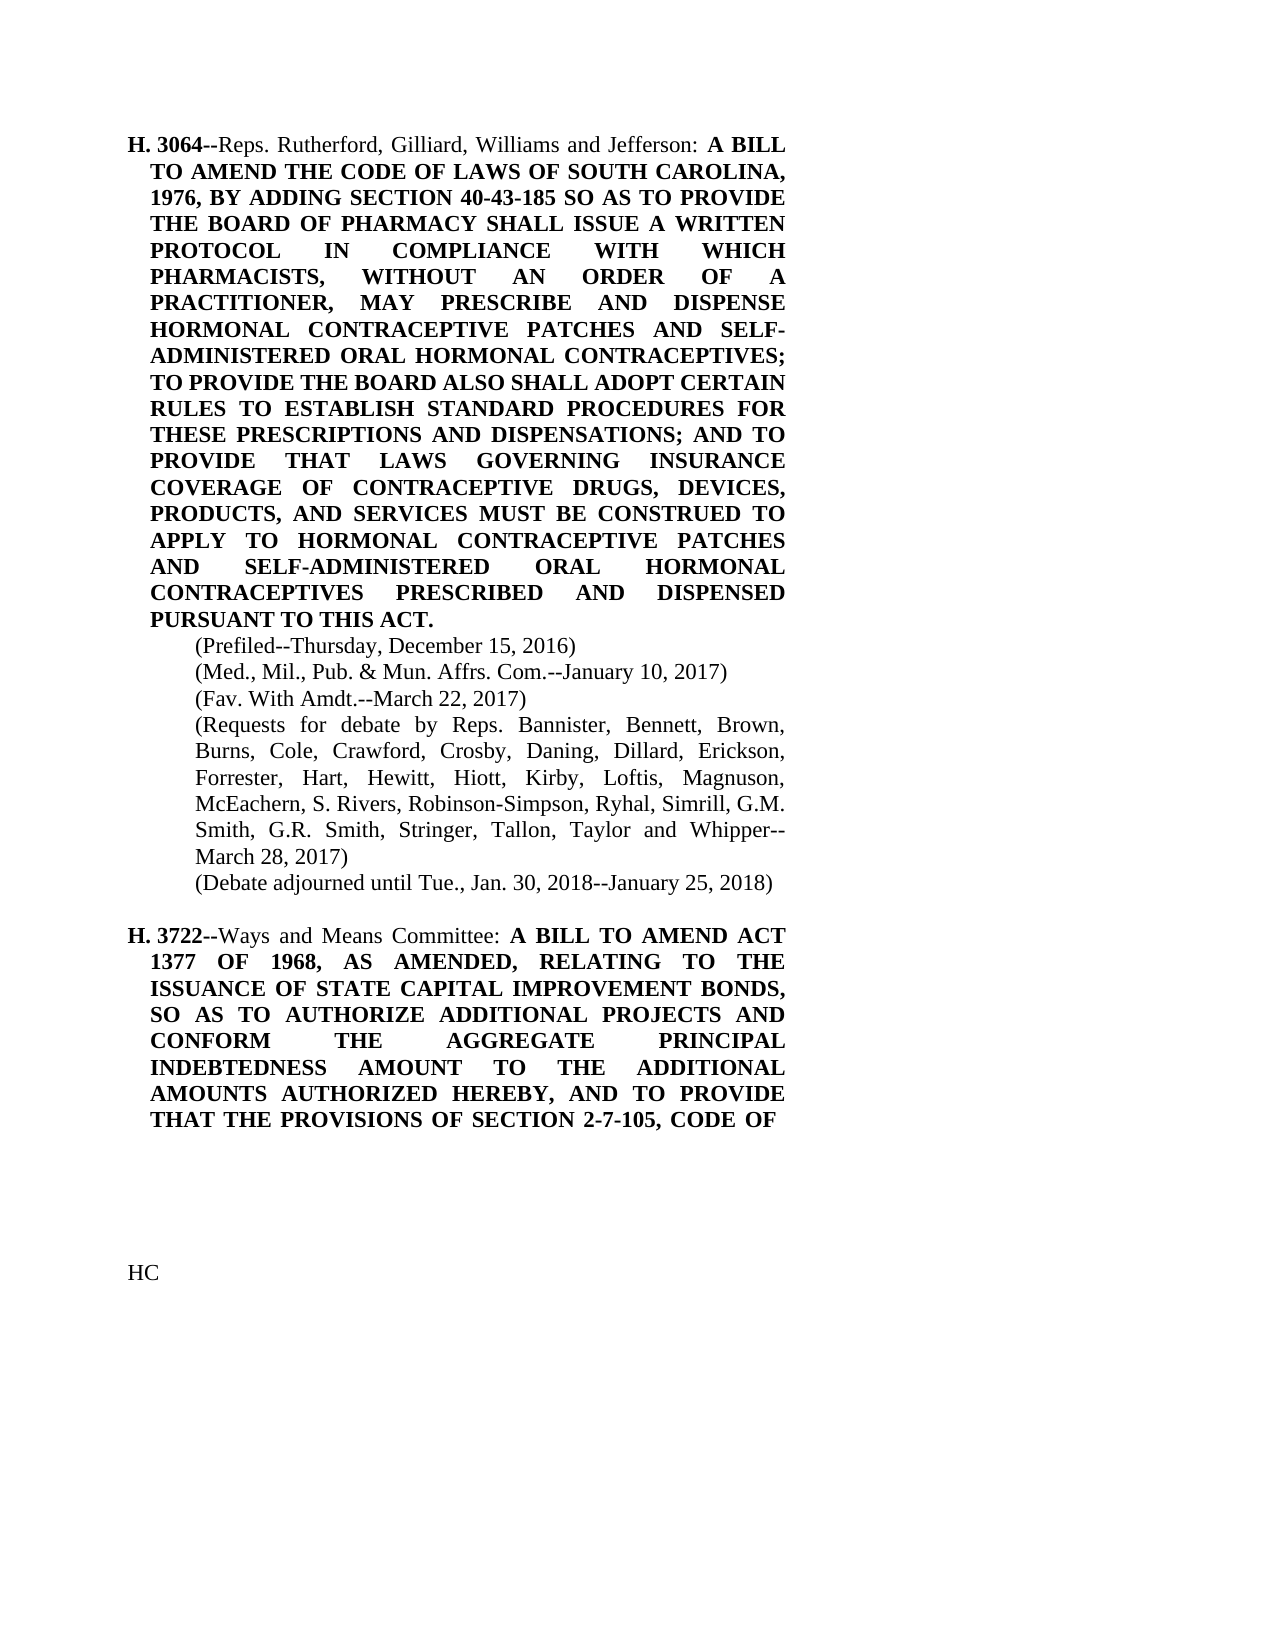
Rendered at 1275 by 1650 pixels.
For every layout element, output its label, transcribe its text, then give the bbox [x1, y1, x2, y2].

text (Prefiled--Thursday, December 15, 2016) [195, 632, 786, 658]
text H. 3722--Ways and Means Committee: A BILL TO AMEND ACT 1377 OF 1968, AS AMENDED, RELATING TO THE ISSUANCE OF STATE CAPITAL IMPROVEMENT BONDS, SO AS TO AUTHORIZE ADDITIONAL PROJECTS AND CONFORM THE AGGREGATE PRINCIPAL INDEBTEDNESS AMOUNT TO THE ADDITIONAL AMOUNTS AUTHORIZED HEREBY, AND TO PROVIDE THAT THE PROVISIONS OF SECTION 2-7-105, CODE OF [127, 922, 786, 1159]
text (Debate adjourned until Tue., Jan. 30, 2018--January 25, 2018) [195, 869, 786, 896]
text (Med., Mil., Pub. & Mun. Affrs. Com.--January 10, 2017) [195, 658, 786, 685]
text (Requests for debate by Reps. Bannister, Bennett, Brown, Burns, Cole, Crawford, Crosby, Daning, Dillard, Erickson, Forrester, Hart, Hewitt, Hiott, Kirby, Loftis, Magnuson, McEachern, S. Rivers, Robinson-Simpson, Ryhal, Simrill, G.M. Smith, G.R. Smith, Stringer, Tallon, Taylor and Whipper--March 28, 2017) [195, 711, 786, 869]
text (Fav. With Amdt.--March 22, 2017) [195, 685, 786, 711]
text H. 3064--Reps. Rutherford, Gilliard, Williams and Jefferson: A BILL TO AMEND THE CODE OF LAWS OF SOUTH CAROLINA, 1976, BY ADDING SECTION 40-43-185 SO AS TO PROVIDE THE BOARD OF PHARMACY SHALL ISSUE A WRITTEN PROTOCOL IN COMPLIANCE WITH WHICH PHARMACISTS, WITHOUT AN ORDER OF A PRACTITIONER, MAY PRESCRIBE AND DISPENSE HORMONAL CONTRACEPTIVE PATCHES AND SELF-ADMINISTERED ORAL HORMONAL CONTRACEPTIVES; TO PROVIDE THE BOARD ALSO SHALL ADOPT CERTAIN RULES TO ESTABLISH STANDARD PROCEDURES FOR THESE PRESCRIPTIONS AND DISPENSATIONS; AND TO PROVIDE THAT LAWS GOVERNING INSURANCE COVERAGE OF CONTRACEPTIVE DRUGS, DEVICES, PRODUCTS, AND SERVICES MUST BE CONSTRUED TO APPLY TO HORMONAL CONTRACEPTIVE PATCHES AND SELF-ADMINISTERED ORAL HORMONAL CONTRACEPTIVES PRESCRIBED AND DISPENSED PURSUANT TO THIS ACT. [127, 131, 786, 632]
